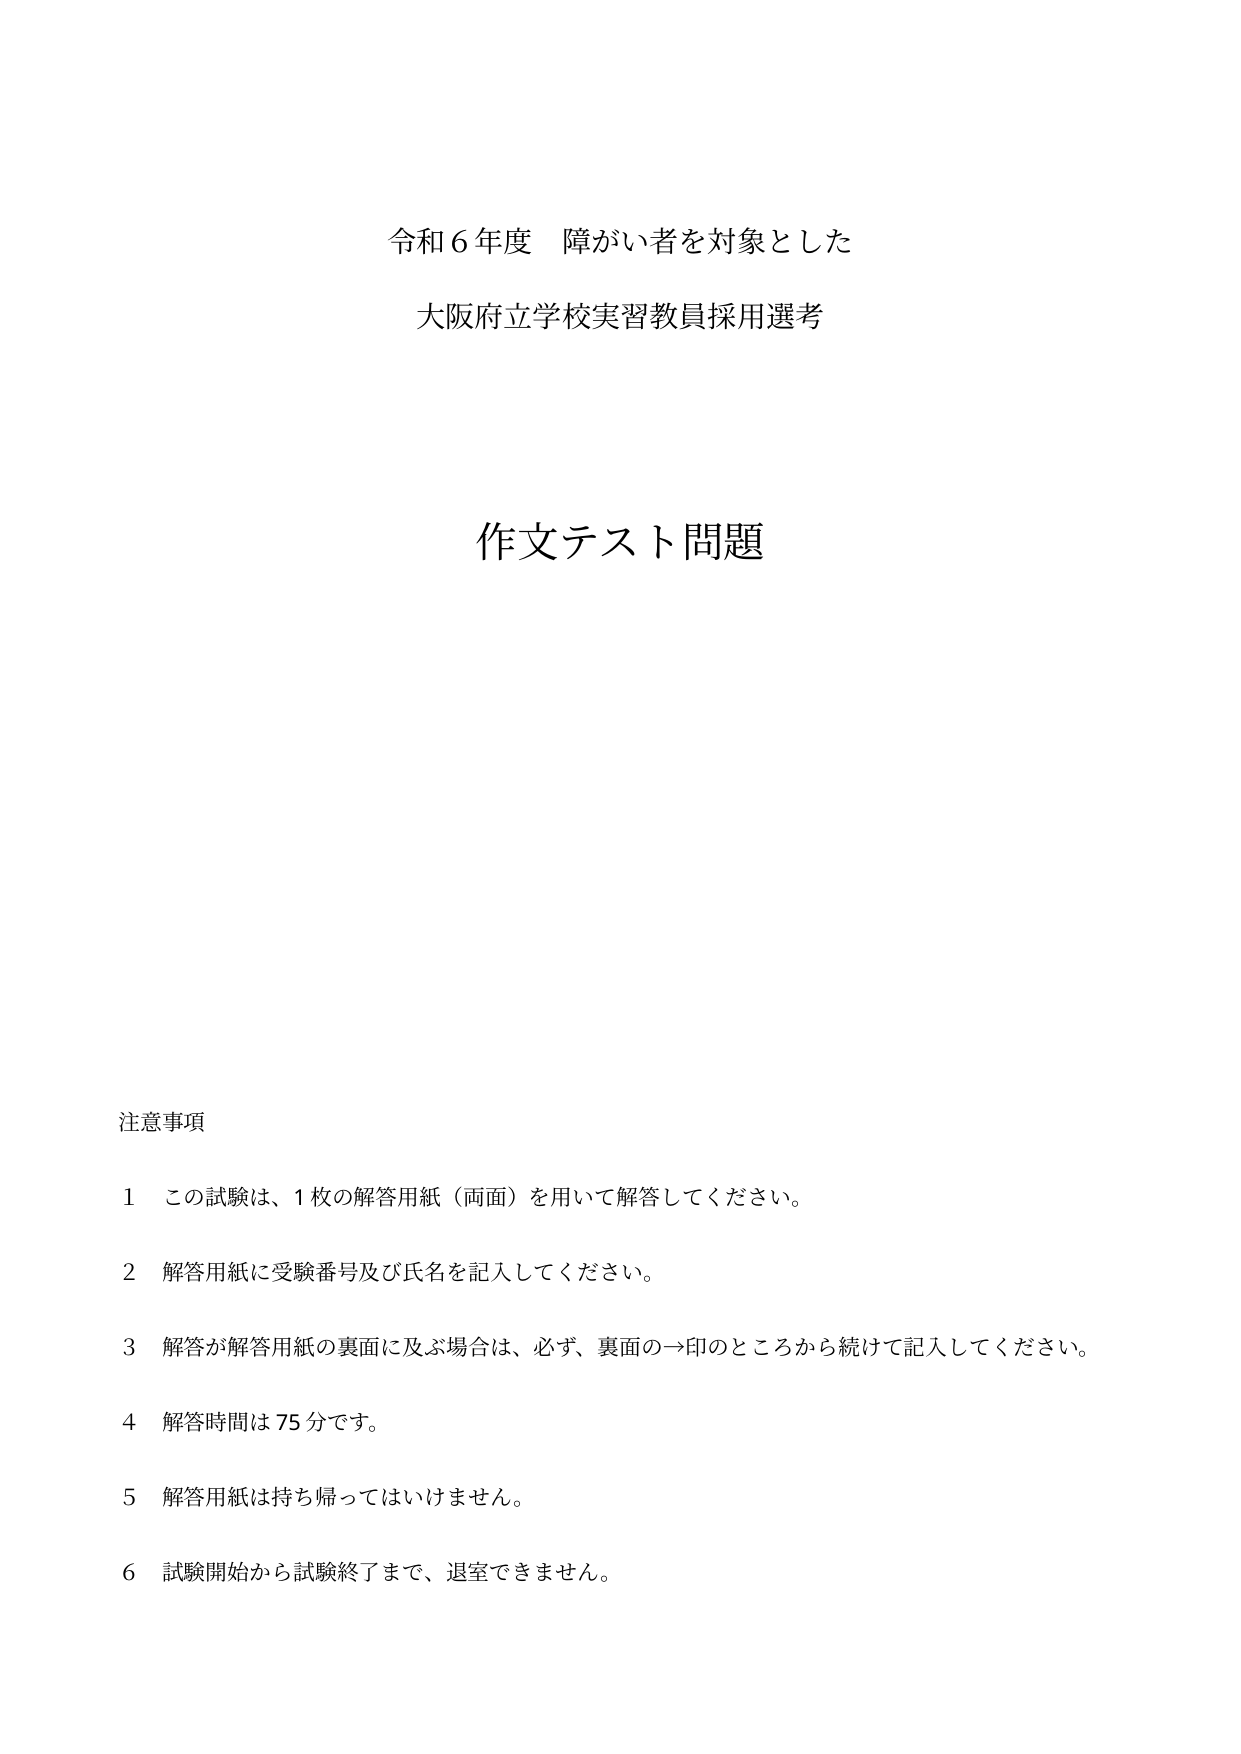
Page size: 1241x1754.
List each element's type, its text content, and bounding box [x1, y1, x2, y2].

text 作文テスト問題 [118, 502, 1122, 577]
text ４ 解答時間は75分です。 [118, 1402, 1122, 1439]
text 令和６年度 障がい者を対象とした [118, 202, 1122, 277]
text ６ 試験開始から試験終了まで、退室できません。 [118, 1552, 1122, 1589]
text 大阪府立学校実習教員採用選考 [118, 277, 1122, 352]
text 注意事項 [118, 1102, 1122, 1139]
text １ この試験は、1枚の解答用紙（両面）を用いて解答してください。 [118, 1177, 1122, 1214]
text ２ 解答用紙に受験番号及び氏名を記入してください。 [118, 1252, 1122, 1289]
text ３ 解答が解答用紙の裏面に及ぶ場合は、必ず、裏面の→印のところから続けて記入してください。 [118, 1327, 1122, 1364]
text ５ 解答用紙は持ち帰ってはいけません。 [118, 1477, 1122, 1514]
